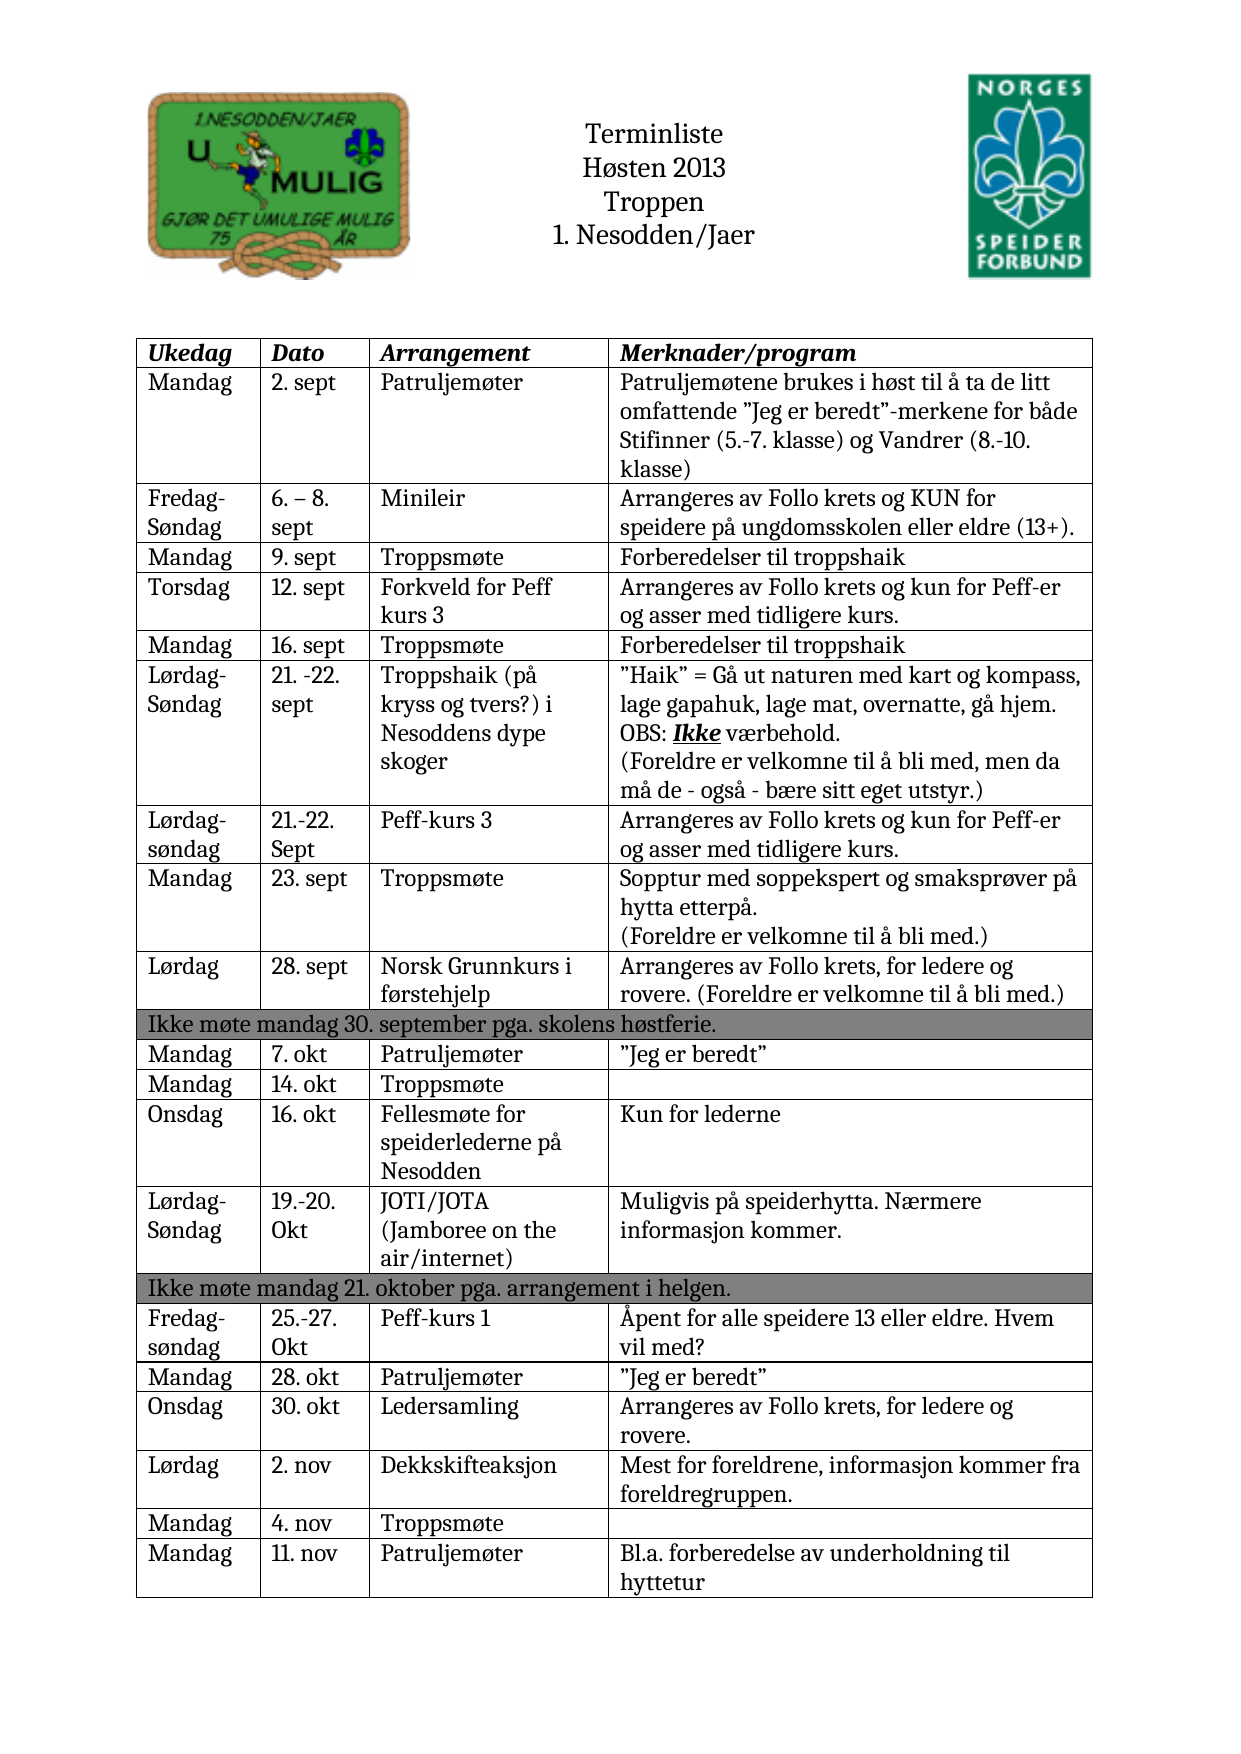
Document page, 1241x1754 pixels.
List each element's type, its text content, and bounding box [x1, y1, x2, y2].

table_cell Mandag [137, 1363, 260, 1391]
table_cell Ikke møte mandag 21. oktober pga. arrangement i helgen. [137, 1274, 1092, 1303]
table_cell Arrangeres av Follo krets, for ledere og rovere. (Foreldre er velkomne til å bli med.) [609, 952, 1092, 1009]
table_cell Mandag [137, 631, 260, 660]
table_cell 21. -22. sept [261, 661, 369, 805]
table_cell Torsdag [137, 573, 260, 630]
table_cell Lørdag [137, 952, 260, 1009]
table_cell 30. okt [261, 1392, 369, 1450]
table_cell Onsdag [137, 1100, 260, 1186]
table_cell 28. sept [261, 952, 369, 1009]
table_cell Åpent for alle speidere 13 eller eldre. Hvem vil med? [609, 1304, 1092, 1361]
table_cell 2. nov [261, 1451, 369, 1508]
table_cell Muligvis på speiderhytta. Nærmere informasjon kommer. [609, 1187, 1092, 1273]
table_cell 4. nov [261, 1509, 369, 1538]
table_cell Mandag [137, 368, 260, 483]
table_cell JOTI/JOTA (Jamboree on the air/internet) [370, 1187, 608, 1273]
table_cell Forberedelser til troppshaik [609, 543, 1092, 572]
table_cell 25.-27. Okt [261, 1304, 369, 1361]
table_cell 12. sept [261, 573, 369, 630]
table_cell Arrangeres av Follo krets, for ledere og rovere. [609, 1392, 1092, 1450]
table_cell Lørdag-Søndag [137, 661, 260, 805]
table_cell 2. sept [261, 368, 369, 483]
table_cell 19.-20. Okt [261, 1187, 369, 1273]
table_cell Lørdag-søndag [137, 806, 260, 863]
table_cell Minileir [370, 484, 608, 542]
table_cell Patruljemøter [370, 1040, 608, 1069]
table_cell Ledersamling [370, 1392, 608, 1450]
table_cell ”Haik” = Gå ut naturen med kart og kompass, lage gapahuk, lage mat, overnatte, gå hjem. OBS: Ikke værbehold. (Foreldre er velkomne til å bli med, men da må de - også - bære sitt eget utstyr.) [609, 661, 1092, 805]
table_cell Patruljemøter [370, 1539, 608, 1597]
table_cell Troppsmøte [370, 864, 608, 951]
table_header Arrangement [370, 339, 608, 367]
table_cell Dekkskifteaksjon [370, 1451, 608, 1508]
table_cell 16. sept [261, 631, 369, 660]
table_cell Mandag [137, 1509, 260, 1538]
table_header Dato [261, 339, 369, 367]
table_cell Norsk Grunnkurs i førstehjelp [370, 952, 608, 1009]
table_cell ”Jeg er beredt” [609, 1040, 1092, 1069]
table_header Merknader/program [609, 339, 1092, 367]
table_cell Fellesmøte for speiderlederne på Nesodden [370, 1100, 608, 1186]
table_cell Forberedelser til troppshaik [609, 631, 1092, 660]
table_cell Mandag [137, 1070, 260, 1098]
table_cell Mandag [137, 1539, 260, 1597]
table_cell Fredag- søndag [137, 1304, 260, 1361]
table_cell 14. okt [261, 1070, 369, 1098]
table_cell Forkveld for Peff kurs 3 [370, 573, 608, 630]
table_cell 9. sept [261, 543, 369, 572]
table_cell Lørdag- Søndag [137, 1187, 260, 1273]
table_cell Arrangeres av Follo krets og KUN for speidere på ungdomsskolen eller eldre (13+). [609, 484, 1092, 542]
table_cell Troppsmøte [370, 1070, 608, 1098]
table_cell Mest for foreldrene, informasjon kommer fra foreldregruppen. [609, 1451, 1092, 1508]
table_cell ”Jeg er beredt” [609, 1363, 1092, 1391]
table_cell Lørdag [137, 1451, 260, 1508]
table_cell Mandag [137, 543, 260, 572]
table_cell [609, 1509, 1092, 1538]
table_cell 23. sept [261, 864, 369, 951]
table_cell Kun for lederne [609, 1100, 1092, 1186]
table_cell Arrangeres av Follo krets og kun for Peff-er og asser med tidligere kurs. [609, 806, 1092, 863]
table_cell 21.-22. Sept [261, 806, 369, 863]
table_cell 7. okt [261, 1040, 369, 1069]
table_header Ukedag [137, 339, 260, 367]
table_cell Mandag [137, 1040, 260, 1069]
table_cell Fredag- Søndag [137, 484, 260, 542]
table_cell Peff-kurs 3 [370, 806, 608, 863]
table_cell [609, 1070, 1092, 1098]
table_cell Onsdag [137, 1392, 260, 1450]
table_cell Patruljemøtene brukes i høst til å ta de litt omfattende ”Jeg er beredt”-merkene for både Stifinner (5.-7. klasse) og Vandrer (8.-10. klasse) [609, 368, 1092, 483]
table_cell Patruljemøter [370, 368, 608, 483]
table_cell Troppsmøte [370, 1509, 608, 1538]
table_cell 28. okt [261, 1363, 369, 1391]
table_cell 11. nov [261, 1539, 369, 1597]
table_cell Bl.a. forberedelse av underholdning til hyttetur [609, 1539, 1092, 1597]
picture [967, 73, 1093, 280]
table_cell Patruljemøter [370, 1363, 608, 1391]
table_cell Troppshaik (på kryss og tvers?) i Nesoddens dype skoger [370, 661, 608, 805]
table_cell Ikke møte mandag 30. september pga. skolens høstferie. [137, 1010, 1092, 1039]
table_cell 16. okt [261, 1100, 369, 1186]
picture [147, 92, 411, 280]
table_cell Troppsmøte [370, 543, 608, 572]
table_cell Arrangeres av Follo krets og kun for Peff-er og asser med tidligere kurs. [609, 573, 1092, 630]
table_cell Troppsmøte [370, 631, 608, 660]
table_cell Mandag [137, 864, 260, 951]
table_cell Peff-kurs 1 [370, 1304, 608, 1361]
table_cell 6. – 8. sept [261, 484, 369, 542]
table_cell Sopptur med soppekspert og smaksprøver på hytta etterpå. (Foreldre er velkomne til å bli med.) [609, 864, 1092, 951]
